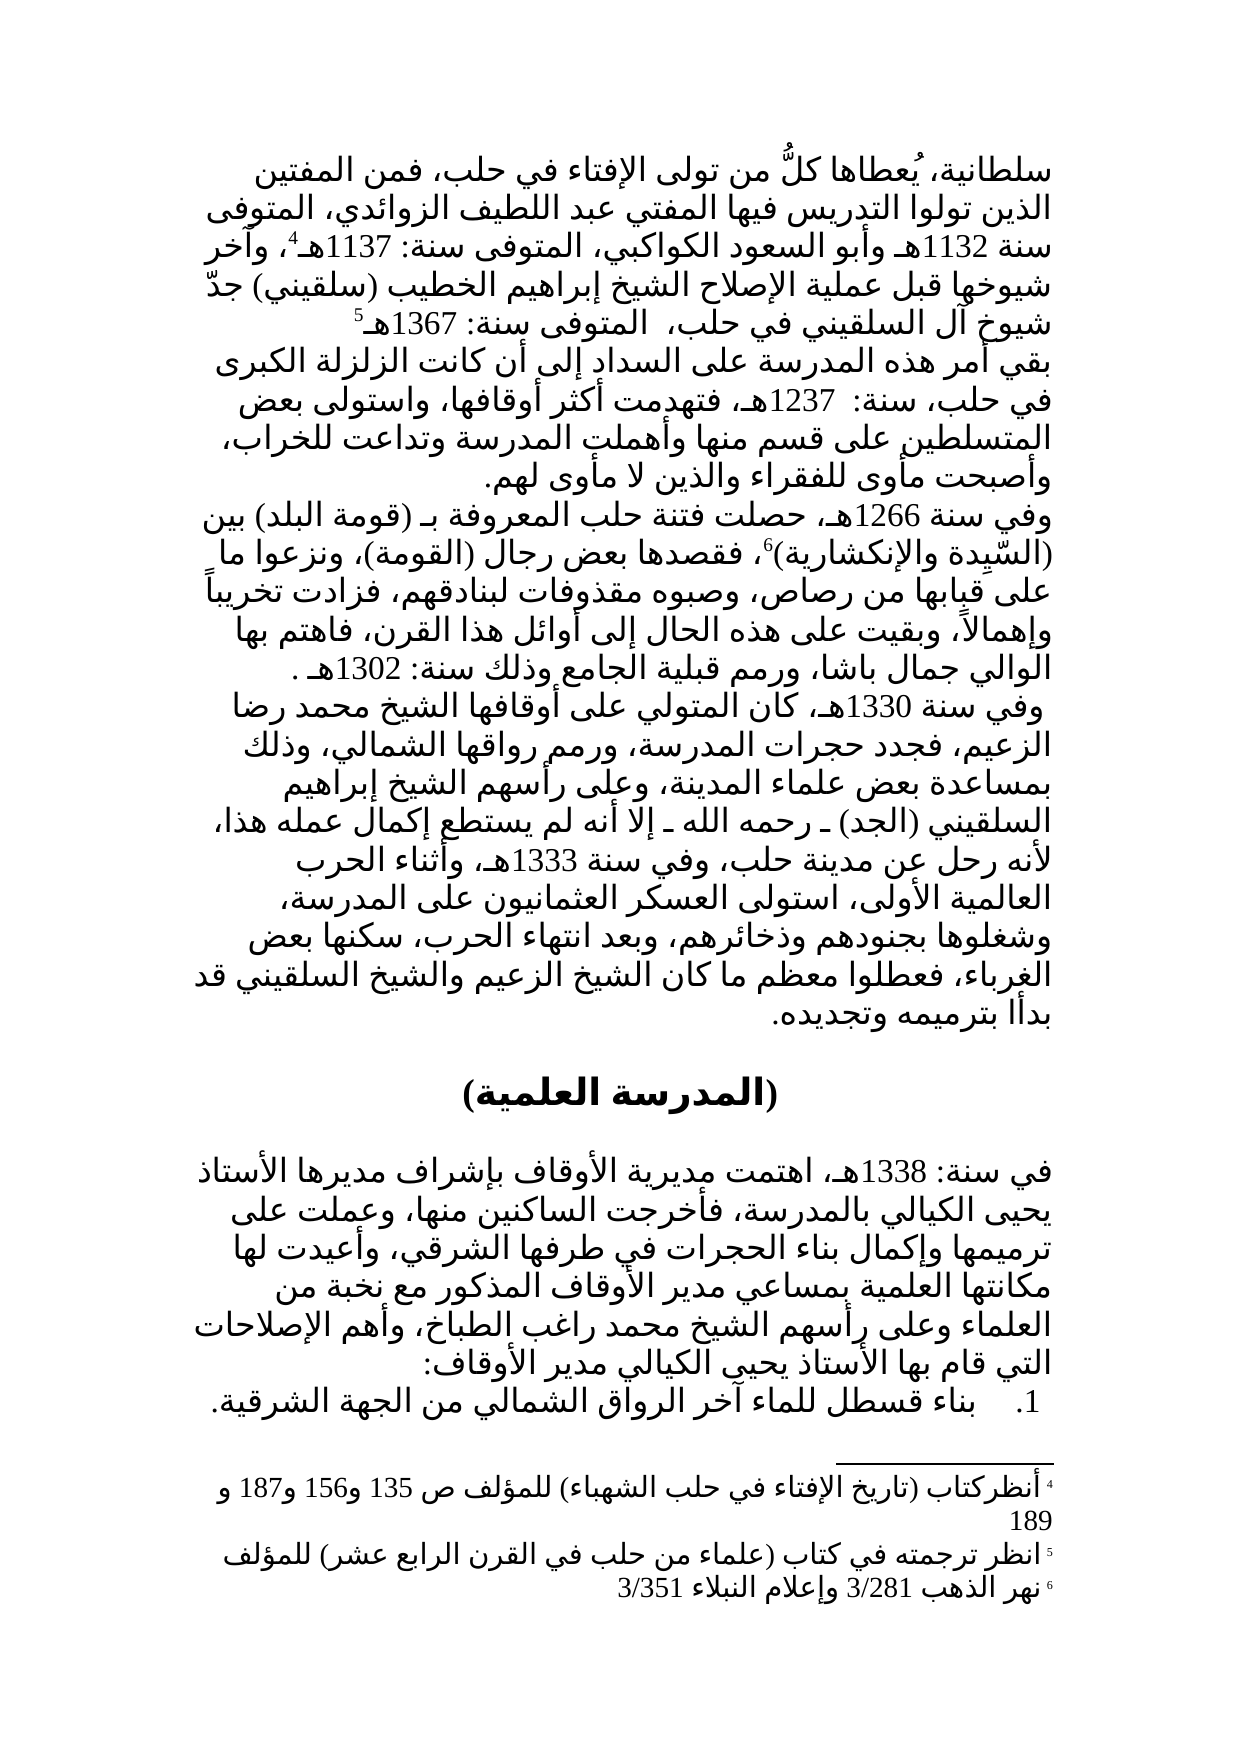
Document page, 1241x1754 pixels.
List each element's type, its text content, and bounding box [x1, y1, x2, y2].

text وفي سنة 1330هـ، كان المتولي على أوقافها الشيخ محمد رضا الزعيم، فجدد حجرات المدرسة، ورمم رواقها الشمالي، وذلك بمساعدة بعض علماء المدينة، وعلى رأسهم الشيخ إبراهيم السلقيني (الجد) ـ رحمه الله ـ إلا أنه لم يستطع إكمال عمله هذا، لأنه رحل عن مدينة حلب، وفي سنة 1333هـ، وأثناء الحرب العالمية الأولى، استولى العسكر العثمانيون على المدرسة، وشغلوها بجنودهم وذخائرهم، وبعد انتهاء الحرب، سكنها بعض الغرباء، فعطلوا معظم ما كان الشيخ الزعيم والشيخ السلقيني قد بدأا بترميمه وتجديده. [187, 687, 1053, 1032]
text في سنة: 1338هـ، اهتمت مديرية الأوقاف بإشراف مديرها الأستاذ يحيى الكيالي بالمدرسة، فأخرجت الساكنين منها، وعملت على ترميمها وإكمال بناء الحجرات في طرفها الشرقي، وأعيدت لها مكانتها العلمية بمساعي مدير الأوقاف المذكور مع نخبة من العلماء وعلى رأسهم الشيخ محمد راغب الطباخ، وأهم الإصلاحات التي قام بها الأستاذ يحيى الكيالي مدير الأوقاف: [187, 1151, 1053, 1381]
text بقي أمر هذه المدرسة على السداد إلى أن كانت الزلزلة الكبرى في حلب، سنة: 1237هـ، فتهدمت أكثر أوقافها، واستولى بعض المتسلطين على قسم منها وأهملت المدرسة وتداعت للخراب، وأصبحت مأوى للفقراء والذين لا مأوى لهم. [187, 342, 1053, 495]
text وفي سنة 1266هـ، حصلت فتنة حلب المعروفة بـ (قومة البلد) بين (السّيِدة والإنكشارية)، فقصدها بعض رجال (القومة)، ونزعوا ما على قبابها من رصاص، وصبوه مقذوفات لبنادقهم، فزادت تخريباً وإهمالاً، وبقيت على هذه الحال إلى أوائل هذا القرن، فاهتم بها الوالي جمال باشا، ورمم قبلية الجامع وذلك سنة: 1302هـ . [187, 495, 1053, 687]
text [187, 150, 1053, 342]
list بناء قسطل للماء آخر الرواق الشمالي من الجهة الشرقية. [187, 1381, 1015, 1420]
text (المدرسة العلمية) [187, 1070, 1053, 1113]
